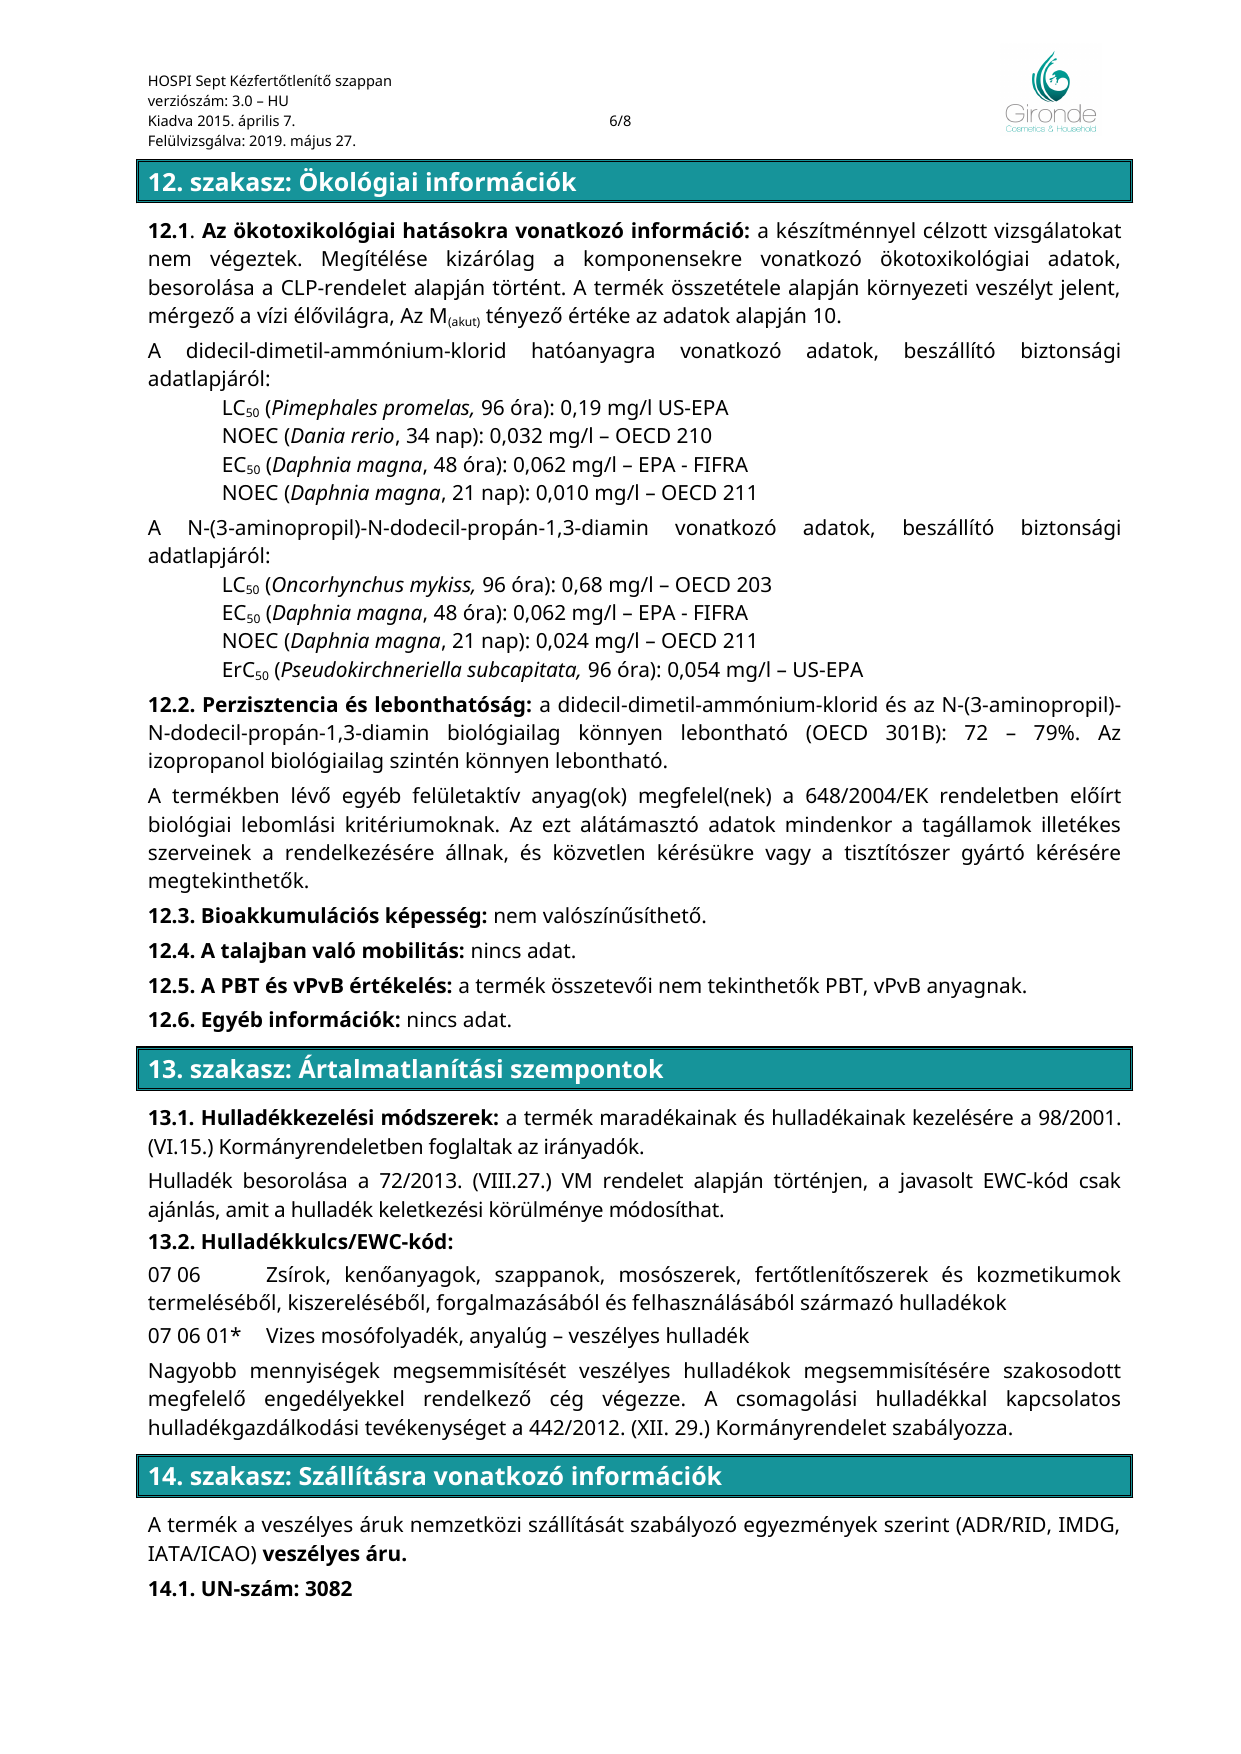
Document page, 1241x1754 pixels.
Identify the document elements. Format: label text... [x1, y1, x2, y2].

picture [1000, 43, 1102, 136]
text 07 06 01* Vizes mosófolyadék, anyalúg – veszélyes hulladék [148, 1321, 1122, 1349]
text 13. szakasz: Ártalmatlanítási szempontok [139, 1050, 1130, 1088]
text NOEC (Daphnia magna, 21 nap): 0,024 mg/l – OECD 211 [222, 627, 1122, 655]
text 07 06 Zsírok, kenőanyagok, szappanok, mosószerek, fertőtlenítőszerek és kozmetikumok termeléséből, kiszereléséből, forgalmazásából és felhasználásából származó hulladékok [148, 1260, 1122, 1317]
text EC50 (Daphnia magna, 48 óra): 0,062 mg/l – EPA - FIFRA [222, 450, 1122, 478]
text 12.2. Perzisztencia és lebonthatóság: a didecil-dimetil-ammónium-klorid és az N-(3-aminopropil)-N-dodecil-propán-1,3-diamin biológiailag könnyen lebontható (OECD 301B): 72 – 79%. Az izopropanol biológiailag szintén könnyen lebontható. [148, 690, 1122, 775]
text Nagyobb mennyiségek megsemmisítését veszélyes hulladékok megsemmisítésére szakosodott megfelelő engedélyekkel rendelkező cég végezze. A csomagolási hulladékkal kapcsolatos hulladékgazdálkodási tevékenységet a 442/2012. (XII. 29.) Kormányrendelet szabályozza. [148, 1356, 1122, 1441]
text 14. szakasz: Szállításra vonatkozó információk [139, 1457, 1130, 1495]
text 14.1. UN-szám: 3082 [148, 1574, 1122, 1602]
text 12.1. Az ökotoxikológiai hatásokra vonatkozó információ: a készítménnyel célzott vizsgálatokat nem végeztek. Megítélése kizárólag a komponensekre vonatkozó ökotoxikológiai adatok, besorolása a CLP-rendelet alapján történt. A termék összetétele alapján környezeti veszélyt jelent, mérgező a vízi élővilágra, Az M(akut) tényező értéke az adatok alapján 10. [148, 216, 1122, 330]
text A N-(3-aminopropil)-N-dodecil-propán-1,3-diamin vonatkozó adatok, beszállító biztonsági adatlapjáról: [148, 513, 1122, 570]
text 12.4. A talajban való mobilitás: nincs adat. [148, 936, 1122, 964]
text LC50 (Oncorhynchus mykiss, 96 óra): 0,68 mg/l – OECD 203 [148, 570, 1122, 598]
text 13.2. Hulladékkulcs/EWC-kód: [148, 1227, 1122, 1256]
text 12.5. A PBT és vPvB értékelés: a termék összetevői nem tekinthetők PBT, vPvB anyagnak. [148, 971, 1122, 999]
text ErC50 (Pseudokirchneriella subcapitata, 96 óra): 0,054 mg/l – US-EPA [222, 655, 1122, 683]
text 12.3. Bioakkumulációs képesség: nem valószínűsíthető. [148, 901, 1122, 930]
text EC50 (Daphnia magna, 48 óra): 0,062 mg/l – EPA - FIFRA [222, 598, 1122, 627]
text A termék a veszélyes áruk nemzetközi szállítását szabályozó egyezmények szerint (ADR/RID, IMDG, IATA/ICAO) veszélyes áru. [148, 1511, 1122, 1567]
text 13.1. Hulladékkezelési módszerek: a termék maradékainak és hulladékainak kezelésére a 98/2001. (VI.15.) Kormányrendeletben foglaltak az irányadók. [148, 1103, 1122, 1160]
text Hulladék besorolása a 72/2013. (VIII.27.) VM rendelet alapján történjen, a javasolt EWC-kód csak ajánlás, amit a hulladék keletkezési körülménye módosíthat. [148, 1166, 1122, 1223]
text 12.6. Egyéb információk: nincs adat. [148, 1005, 1122, 1034]
text A termékben lévő egyéb felületaktív anyag(ok) megfelel(nek) a 648/2004/EK rendeletben előírt biológiai lebomlási kritériumoknak. Az ezt alátámasztó adatok mindenkor a tagállamok illetékes szerveinek a rendelkezésére állnak, és közvetlen kérésükre vagy a tisztítószer gyártó kérésére megtekinthetők. [148, 781, 1122, 895]
text NOEC (Dania rerio, 34 nap): 0,032 mg/l – OECD 210 [148, 421, 1122, 450]
text NOEC (Daphnia magna, 21 nap): 0,010 mg/l – OECD 211 [222, 478, 1122, 507]
text A didecil-dimetil-ammónium-klorid hatóanyagra vonatkozó adatok, beszállító biztonsági adatlapjáról: [148, 336, 1122, 393]
text LC50 (Pimephales promelas, 96 óra): 0,19 mg/l US-EPA [148, 393, 1122, 421]
text 12. szakasz: Ökológiai információk [139, 162, 1130, 200]
